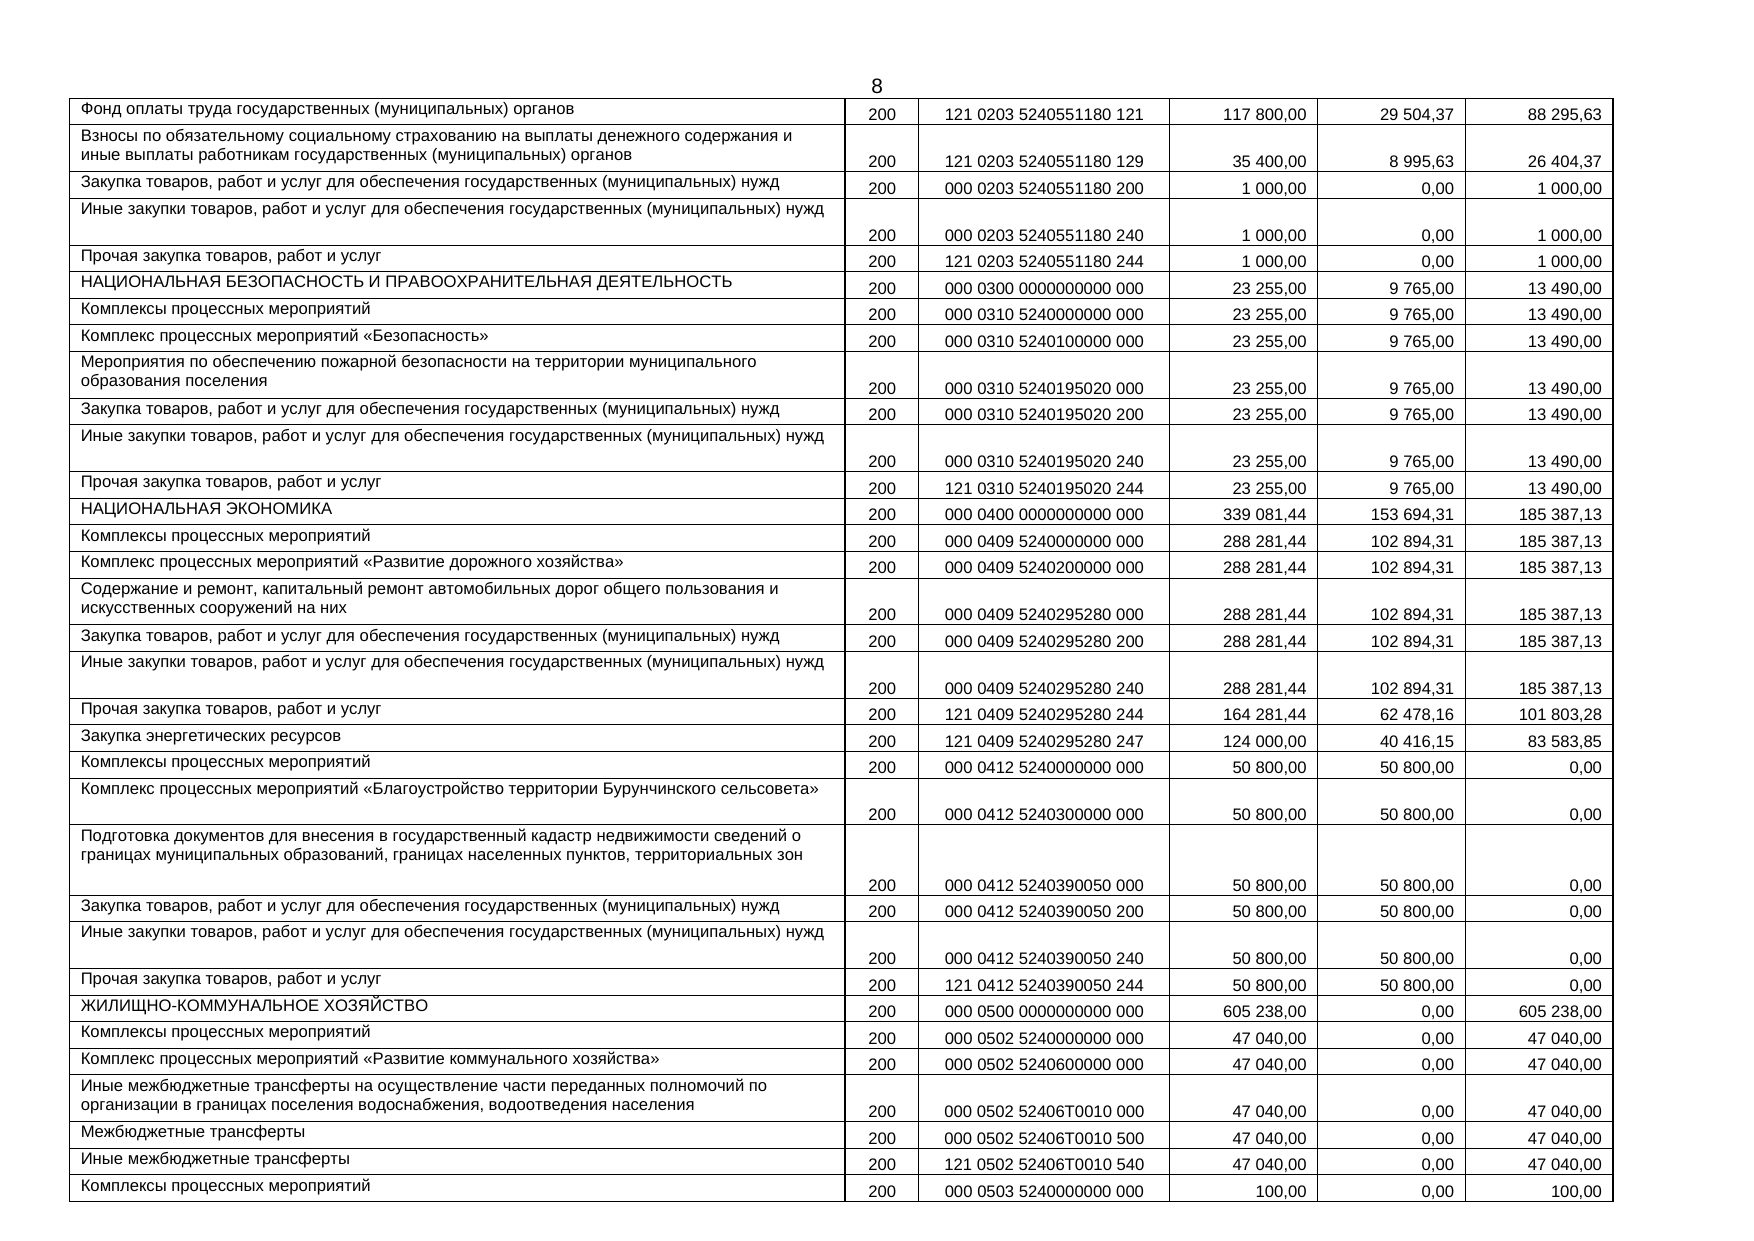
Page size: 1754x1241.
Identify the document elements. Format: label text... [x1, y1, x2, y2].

table_cell 200 [846, 652, 918, 698]
table_cell 200 [846, 779, 918, 824]
table_cell 117 800,00 [1170, 99, 1317, 124]
table_cell 0,00 [1318, 199, 1465, 245]
table_cell 000 0500 0000000000 000 [919, 996, 1169, 1021]
table_cell Иные закупки товаров, работ и услуг для обеспечения государственных (муниципальных) нужд [70, 922, 844, 968]
table_cell 000 0310 5240195020 200 [919, 399, 1169, 424]
table_cell 0,00 [1466, 752, 1612, 777]
table_cell 102 894,31 [1318, 525, 1465, 551]
table_cell 200 [846, 1075, 918, 1121]
table_cell 200 [846, 725, 918, 751]
table_cell Подготовка документов для внесения в государственный кадастр недвижимости сведений о границах муниципальных образований, границах населенных пунктов, территориальных зон [70, 825, 844, 895]
table_cell 1 000,00 [1466, 172, 1612, 198]
table_cell 0,00 [1318, 1075, 1465, 1121]
table_cell 000 0409 5240295280 000 [919, 579, 1169, 624]
table_cell Прочая закупка товаров, работ и услуг [70, 472, 844, 498]
table_cell Закупка энергетических ресурсов [70, 725, 844, 751]
table_cell Комплексы процессных мероприятий [70, 752, 844, 777]
table_cell 200 [846, 272, 918, 298]
table_cell 121 0203 5240551180 129 [919, 125, 1169, 171]
table_cell 47 040,00 [1466, 1049, 1612, 1074]
table_cell 9 765,00 [1318, 399, 1465, 424]
table_cell Прочая закупка товаров, работ и услуг [70, 969, 844, 995]
table_cell 1 000,00 [1466, 246, 1612, 271]
table_cell 62 478,16 [1318, 699, 1465, 724]
table_cell 23 255,00 [1170, 472, 1317, 498]
table_cell 000 0502 52406Т0010 000 [919, 1075, 1169, 1121]
table_cell 200 [846, 246, 918, 271]
table_cell 1 000,00 [1170, 172, 1317, 198]
table_cell 200 [846, 996, 918, 1021]
table_cell 0,00 [1466, 896, 1612, 921]
table_cell 50 800,00 [1318, 969, 1465, 995]
table_cell Прочая закупка товаров, работ и услуг [70, 699, 844, 724]
table_cell 605 238,00 [1170, 996, 1317, 1021]
table_cell 23 255,00 [1170, 325, 1317, 351]
table_cell 102 894,31 [1318, 552, 1465, 577]
table_cell 40 416,15 [1318, 725, 1465, 751]
table_cell 9 765,00 [1318, 472, 1465, 498]
table_cell 000 0412 5240390050 000 [919, 825, 1169, 895]
table_cell ЖИЛИЩНО-КОММУНАЛЬНОЕ ХОЗЯЙСТВО [70, 996, 844, 1021]
table_cell 605 238,00 [1466, 996, 1612, 1021]
table_cell 200 [846, 99, 918, 124]
table_cell 200 [846, 1049, 918, 1074]
table_cell Иные межбюджетные трансферты [70, 1149, 844, 1174]
table_cell Закупка товаров, работ и услуг для обеспечения государственных (муниципальных) нужд [70, 399, 844, 424]
table_cell 288 281,44 [1170, 552, 1317, 577]
table_cell 185 387,13 [1466, 525, 1612, 551]
table_cell 121 0310 5240195020 244 [919, 472, 1169, 498]
table_cell 13 490,00 [1466, 425, 1612, 471]
table_cell 200 [846, 1022, 918, 1048]
table_cell 000 0412 5240000000 000 [919, 752, 1169, 777]
table_cell 102 894,31 [1318, 652, 1465, 698]
table_cell Комплекс процессных мероприятий «Развитие дорожного хозяйства» [70, 552, 844, 577]
table_cell 153 694,31 [1318, 499, 1465, 524]
table_cell 50 800,00 [1318, 896, 1465, 921]
table_cell 0,00 [1318, 1175, 1465, 1201]
table_cell 200 [846, 922, 918, 968]
table_cell Комплекс процессных мероприятий «Безопасность» [70, 325, 844, 351]
table_cell 50 800,00 [1170, 922, 1317, 968]
table_cell 200 [846, 472, 918, 498]
table_cell 102 894,31 [1318, 625, 1465, 651]
table_cell 121 0409 5240295280 244 [919, 699, 1169, 724]
table_cell 47 040,00 [1466, 1122, 1612, 1148]
table_cell НАЦИОНАЛЬНАЯ ЭКОНОМИКА [70, 499, 844, 524]
table_cell 0,00 [1318, 1049, 1465, 1074]
table_cell 8 995,63 [1318, 125, 1465, 171]
table_cell 200 [846, 425, 918, 471]
table_cell 000 0203 5240551180 240 [919, 199, 1169, 245]
table_cell 13 490,00 [1466, 472, 1612, 498]
table_cell 200 [846, 352, 918, 398]
table_cell 164 281,44 [1170, 699, 1317, 724]
table_cell Фонд оплаты труда государственных (муниципальных) органов [70, 99, 844, 124]
table_cell 50 800,00 [1318, 752, 1465, 777]
table_cell 35 400,00 [1170, 125, 1317, 171]
table_cell 0,00 [1466, 779, 1612, 824]
table_cell 9 765,00 [1318, 299, 1465, 324]
table_cell 200 [846, 325, 918, 351]
table_cell 124 000,00 [1170, 725, 1317, 751]
table_cell 47 040,00 [1170, 1075, 1317, 1121]
table_cell 000 0409 5240000000 000 [919, 525, 1169, 551]
table_cell 0,00 [1318, 246, 1465, 271]
table_cell 200 [846, 969, 918, 995]
table_cell 13 490,00 [1466, 272, 1612, 298]
table_cell 000 0503 5240000000 000 [919, 1175, 1169, 1201]
table_cell 0,00 [1466, 969, 1612, 995]
table_cell 185 387,13 [1466, 552, 1612, 577]
table_cell 200 [846, 199, 918, 245]
table_cell 121 0412 5240390050 244 [919, 969, 1169, 995]
table_cell 200 [846, 625, 918, 651]
table_cell 000 0412 5240300000 000 [919, 779, 1169, 824]
table_cell 50 800,00 [1170, 896, 1317, 921]
table_cell 50 800,00 [1318, 779, 1465, 824]
table_cell 50 800,00 [1170, 752, 1317, 777]
table_cell 200 [846, 525, 918, 551]
table_cell 200 [846, 1175, 918, 1201]
table_cell 50 800,00 [1318, 922, 1465, 968]
table_cell 288 281,44 [1170, 652, 1317, 698]
table_cell 0,00 [1318, 172, 1465, 198]
table_cell 000 0412 5240390050 240 [919, 922, 1169, 968]
table_cell 23 255,00 [1170, 272, 1317, 298]
table_cell 121 0409 5240295280 247 [919, 725, 1169, 751]
table_cell Иные закупки товаров, работ и услуг для обеспечения государственных (муниципальных) нужд [70, 425, 844, 471]
table_cell 1 000,00 [1466, 199, 1612, 245]
table_cell 13 490,00 [1466, 325, 1612, 351]
table_cell 000 0502 52406Т0010 500 [919, 1122, 1169, 1148]
table_cell Содержание и ремонт, капитальный ремонт автомобильных дорог общего пользования и искусственных сооружений на них [70, 579, 844, 624]
table_cell 0,00 [1318, 1122, 1465, 1148]
table_cell Комплексы процессных мероприятий [70, 525, 844, 551]
table_cell 000 0310 5240195020 000 [919, 352, 1169, 398]
table_cell 000 0310 5240195020 240 [919, 425, 1169, 471]
table_cell 200 [846, 896, 918, 921]
table_cell 9 765,00 [1318, 272, 1465, 298]
table_cell Комплекс процессных мероприятий «Развитие коммунального хозяйства» [70, 1049, 844, 1074]
table_cell 23 255,00 [1170, 399, 1317, 424]
table_cell 000 0400 0000000000 000 [919, 499, 1169, 524]
table_cell Прочая закупка товаров, работ и услуг [70, 246, 844, 271]
table_cell 000 0409 5240295280 240 [919, 652, 1169, 698]
table_cell 88 295,63 [1466, 99, 1612, 124]
table_cell 288 281,44 [1170, 579, 1317, 624]
table_cell 13 490,00 [1466, 352, 1612, 398]
table_cell 1 000,00 [1170, 199, 1317, 245]
table_cell 47 040,00 [1466, 1075, 1612, 1121]
table_cell Мероприятия по обеспечению пожарной безопасности на территории муниципального образования поселения [70, 352, 844, 398]
table_cell 47 040,00 [1466, 1022, 1612, 1048]
table_cell 102 894,31 [1318, 579, 1465, 624]
table_cell Иные закупки товаров, работ и услуг для обеспечения государственных (муниципальных) нужд [70, 652, 844, 698]
table_cell 185 387,13 [1466, 579, 1612, 624]
table_cell 29 504,37 [1318, 99, 1465, 124]
table_cell Иные межбюджетные трансферты на осуществление части переданных полномочий по организации в границах поселения водоснабжения, водоотведения населения [70, 1075, 844, 1121]
table_cell 13 490,00 [1466, 299, 1612, 324]
table_cell 47 040,00 [1466, 1149, 1612, 1174]
table_cell 339 081,44 [1170, 499, 1317, 524]
table_cell 100,00 [1170, 1175, 1317, 1201]
table_cell 185 387,13 [1466, 499, 1612, 524]
table_cell 23 255,00 [1170, 425, 1317, 471]
table_cell 200 [846, 752, 918, 777]
table_cell 121 0502 52406Т0010 540 [919, 1149, 1169, 1174]
table_cell Иные закупки товаров, работ и услуг для обеспечения государственных (муниципальных) нужд [70, 199, 844, 245]
table_cell 47 040,00 [1170, 1049, 1317, 1074]
table_cell 0,00 [1318, 996, 1465, 1021]
table_cell 9 765,00 [1318, 325, 1465, 351]
table_cell 288 281,44 [1170, 625, 1317, 651]
table_cell НАЦИОНАЛЬНАЯ БЕЗОПАСНОСТЬ И ПРАВООХРАНИТЕЛЬНАЯ ДЕЯТЕЛЬНОСТЬ [70, 272, 844, 298]
table_cell Закупка товаров, работ и услуг для обеспечения государственных (муниципальных) нужд [70, 625, 844, 651]
table_cell Комплексы процессных мероприятий [70, 1175, 844, 1201]
table_cell 000 0310 5240100000 000 [919, 325, 1169, 351]
table_cell 50 800,00 [1318, 825, 1465, 895]
table_cell 0,00 [1318, 1149, 1465, 1174]
table_cell 000 0409 5240200000 000 [919, 552, 1169, 577]
table_cell Межбюджетные трансферты [70, 1122, 844, 1148]
table_cell Комплексы процессных мероприятий [70, 299, 844, 324]
table_cell 1 000,00 [1170, 246, 1317, 271]
table_cell 50 800,00 [1170, 969, 1317, 995]
table_cell 200 [846, 699, 918, 724]
table_cell 121 0203 5240551180 121 [919, 99, 1169, 124]
table_cell 000 0502 5240000000 000 [919, 1022, 1169, 1048]
table_cell 200 [846, 1122, 918, 1148]
table_cell 9 765,00 [1318, 425, 1465, 471]
table_cell Взносы по обязательному социальному страхованию на выплаты денежного содержания и иные выплаты работникам государственных (муниципальных) органов [70, 125, 844, 171]
table_cell 185 387,13 [1466, 625, 1612, 651]
table_cell 47 040,00 [1170, 1149, 1317, 1174]
table_cell 47 040,00 [1170, 1122, 1317, 1148]
table_cell 23 255,00 [1170, 352, 1317, 398]
table_cell 100,00 [1466, 1175, 1612, 1201]
table_cell 101 803,28 [1466, 699, 1612, 724]
table_cell 200 [846, 579, 918, 624]
table_cell 000 0409 5240295280 200 [919, 625, 1169, 651]
table_cell 200 [846, 499, 918, 524]
table_cell 000 0502 5240600000 000 [919, 1049, 1169, 1074]
table_cell 83 583,85 [1466, 725, 1612, 751]
table_cell 0,00 [1318, 1022, 1465, 1048]
table_cell 000 0310 5240000000 000 [919, 299, 1169, 324]
table_cell 200 [846, 1149, 918, 1174]
table_cell 0,00 [1466, 922, 1612, 968]
table_cell 288 281,44 [1170, 525, 1317, 551]
table_cell 50 800,00 [1170, 825, 1317, 895]
table_cell 9 765,00 [1318, 352, 1465, 398]
table_cell 200 [846, 172, 918, 198]
table_cell 000 0203 5240551180 200 [919, 172, 1169, 198]
table_cell Комплексы процессных мероприятий [70, 1022, 844, 1048]
table_cell 50 800,00 [1170, 779, 1317, 824]
table_cell Закупка товаров, работ и услуг для обеспечения государственных (муниципальных) нужд [70, 172, 844, 198]
table_cell 121 0203 5240551180 244 [919, 246, 1169, 271]
table_cell 200 [846, 299, 918, 324]
table_cell 13 490,00 [1466, 399, 1612, 424]
table_cell Закупка товаров, работ и услуг для обеспечения государственных (муниципальных) нужд [70, 896, 844, 921]
table_cell 185 387,13 [1466, 652, 1612, 698]
table_cell 200 [846, 399, 918, 424]
table_cell 26 404,37 [1466, 125, 1612, 171]
table_cell 000 0412 5240390050 200 [919, 896, 1169, 921]
table_cell 200 [846, 825, 918, 895]
table_cell 0,00 [1466, 825, 1612, 895]
table_cell 47 040,00 [1170, 1022, 1317, 1048]
table_cell 200 [846, 552, 918, 577]
table_cell 200 [846, 125, 918, 171]
table_cell Комплекс процессных мероприятий «Благоустройство территории Бурунчинского сельсовета» [70, 779, 844, 824]
table_cell 000 0300 0000000000 000 [919, 272, 1169, 298]
table_cell 23 255,00 [1170, 299, 1317, 324]
